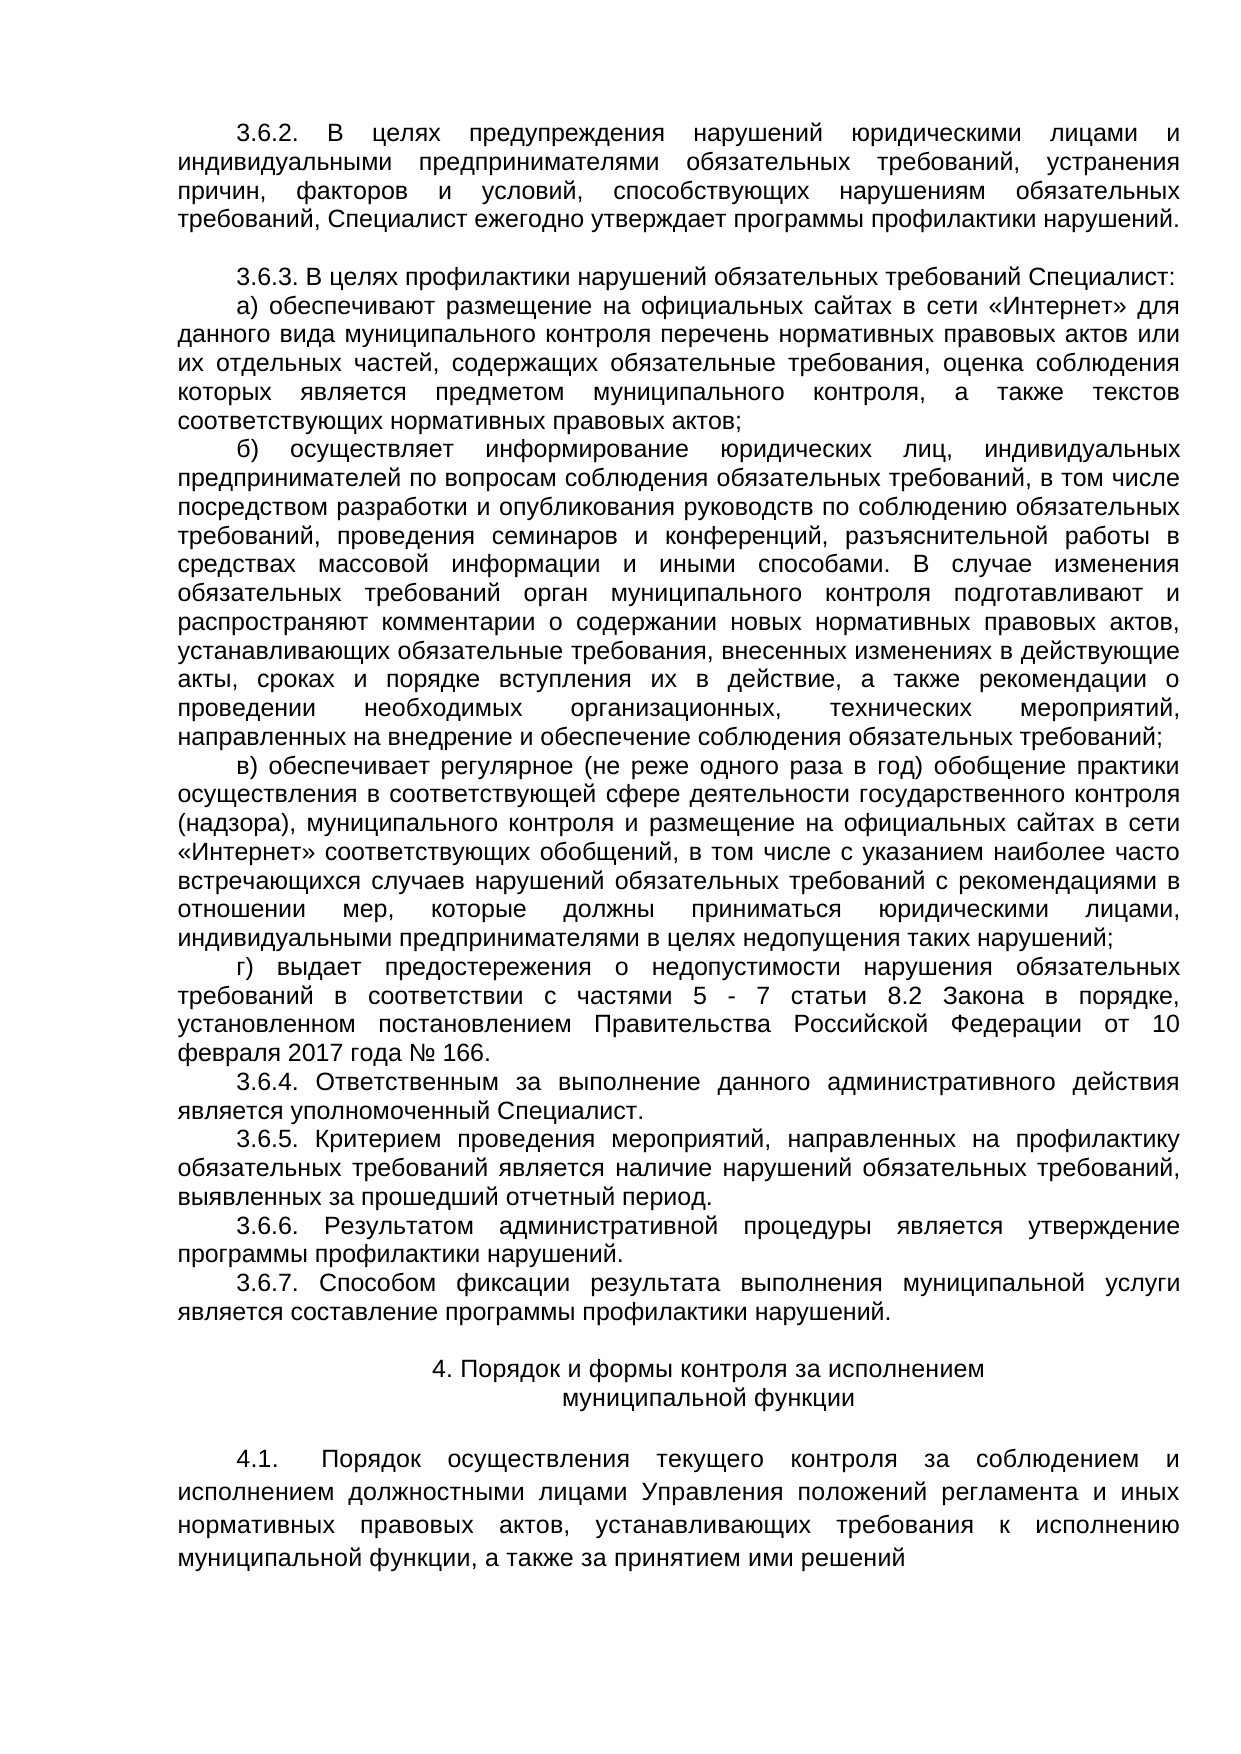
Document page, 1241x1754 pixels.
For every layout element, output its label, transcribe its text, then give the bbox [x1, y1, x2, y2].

text б) осуществляет информирование юридических лиц, индивидуальных предпринимателей по вопросам соблюдения обязательных требований, в том числе посредством разработки и опубликования руководств по соблюдению обязательных требований, проведения семинаров и конференций, разъяснительной работы в средствах массовой информации и иными способами. В случае изменения обязательных требований орган муниципального контроля подготавливают и распространяют комментарии о содержании новых нормативных правовых актов, устанавливающих обязательные требования, внесенных изменениях в действующие акты, сроках и порядке вступления их в действие, а также рекомендации о проведении необходимых организационных, технических мероприятий, направленных на внедрение и обеспечение соблюдения обязательных требований; [177, 434, 1181, 751]
text в) обеспечивает регулярное (не реже одного раза в год) обобщение практики осуществления в соответствующей сфере деятельности государственного контроля (надзора), муниципального контроля и размещение на официальных сайтах в сети «Интернет» соответствующих обобщений, в том числе с указанием наиболее часто встречающихся случаев нарушений обязательных требований с рекомендациями в отношении мер, которые должны приниматься юридическими лицами, индивидуальными предпринимателями в целях недопущения таких нарушений; [177, 751, 1181, 952]
text а) обеспечивают размещение на официальных сайтах в сети «Интернет» для данного вида муниципального контроля перечень нормативных правовых актов или их отдельных частей, содержащих обязательные требования, оценка соблюдения которых является предметом муниципального контроля, а также текстов соответствующих нормативных правовых актов; [177, 291, 1181, 434]
text 3.6.3. В целях профилактики нарушений обязательных требований Специалист: [177, 262, 1181, 291]
text муниципальной функции [177, 1383, 1181, 1412]
text г) выдает предостережения о недопустимости нарушения обязательных требований в соответствии с частями 5 - 7 статьи 8.2 Закона в порядке, установленном постановлением Правительства Российской Федерации от 10 февраля 2017 года № 166. [177, 952, 1181, 1067]
text 3.6.6. Результатом административной процедуры является утверждение программы профилактики нарушений. [177, 1211, 1181, 1268]
text 3.6.4. Ответственным за выполнение данного административного действия является уполномоченный Специалист. [177, 1067, 1181, 1124]
text 3.6.5. Критерием проведения мероприятий, направленных на профилактику обязательных требований является наличие нарушений обязательных требований, выявленных за прошедший отчетный период. [177, 1124, 1181, 1211]
text 3.6.2. В целях предупреждения нарушений юридическими лицами и индивидуальными предпринимателями обязательных требований, устранения причин, факторов и условий, способствующих нарушениям обязательных требований, Специалист ежегодно утверждает программы профилактики нарушений. [177, 118, 1181, 233]
list Порядок осуществления текущего контроля за соблюдением и исполнением должностными лицами Управления положений регламента и иных нормативных правовых актов, устанавливающих требования к исполнению муниципальной функции, а также за принятием ими решений [177, 1441, 1181, 1573]
text 4. Порядок и формы контроля за исполнением [177, 1354, 1181, 1383]
text 3.6.7. Способом фиксации результата выполнения муниципальной услуги является составление программы профилактики нарушений. [177, 1268, 1181, 1326]
